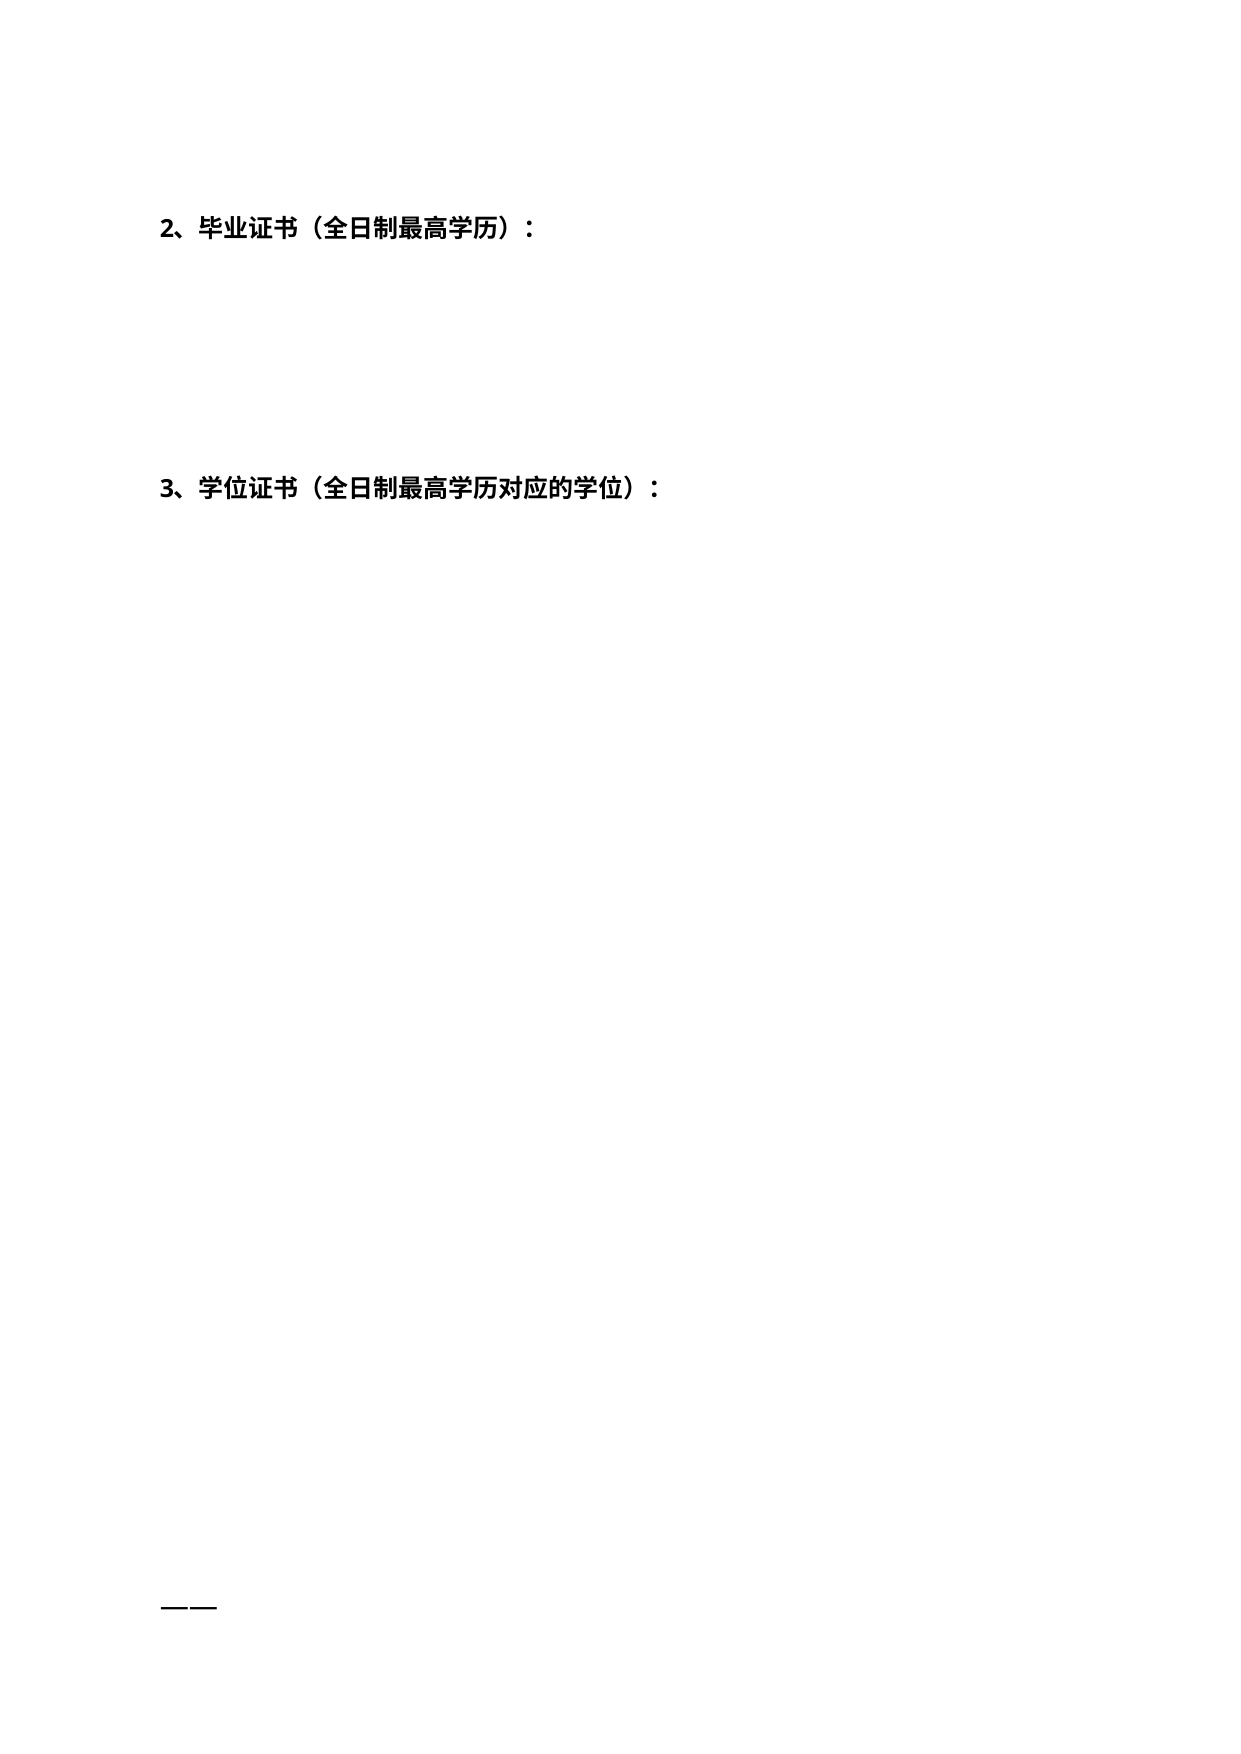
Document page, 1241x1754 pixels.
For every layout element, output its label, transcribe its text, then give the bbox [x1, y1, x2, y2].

text 3、学位证书（全日制最高学历对应的学位）： [159, 454, 1081, 519]
text 2、毕业证书（全日制最高学历）： [159, 194, 1081, 259]
